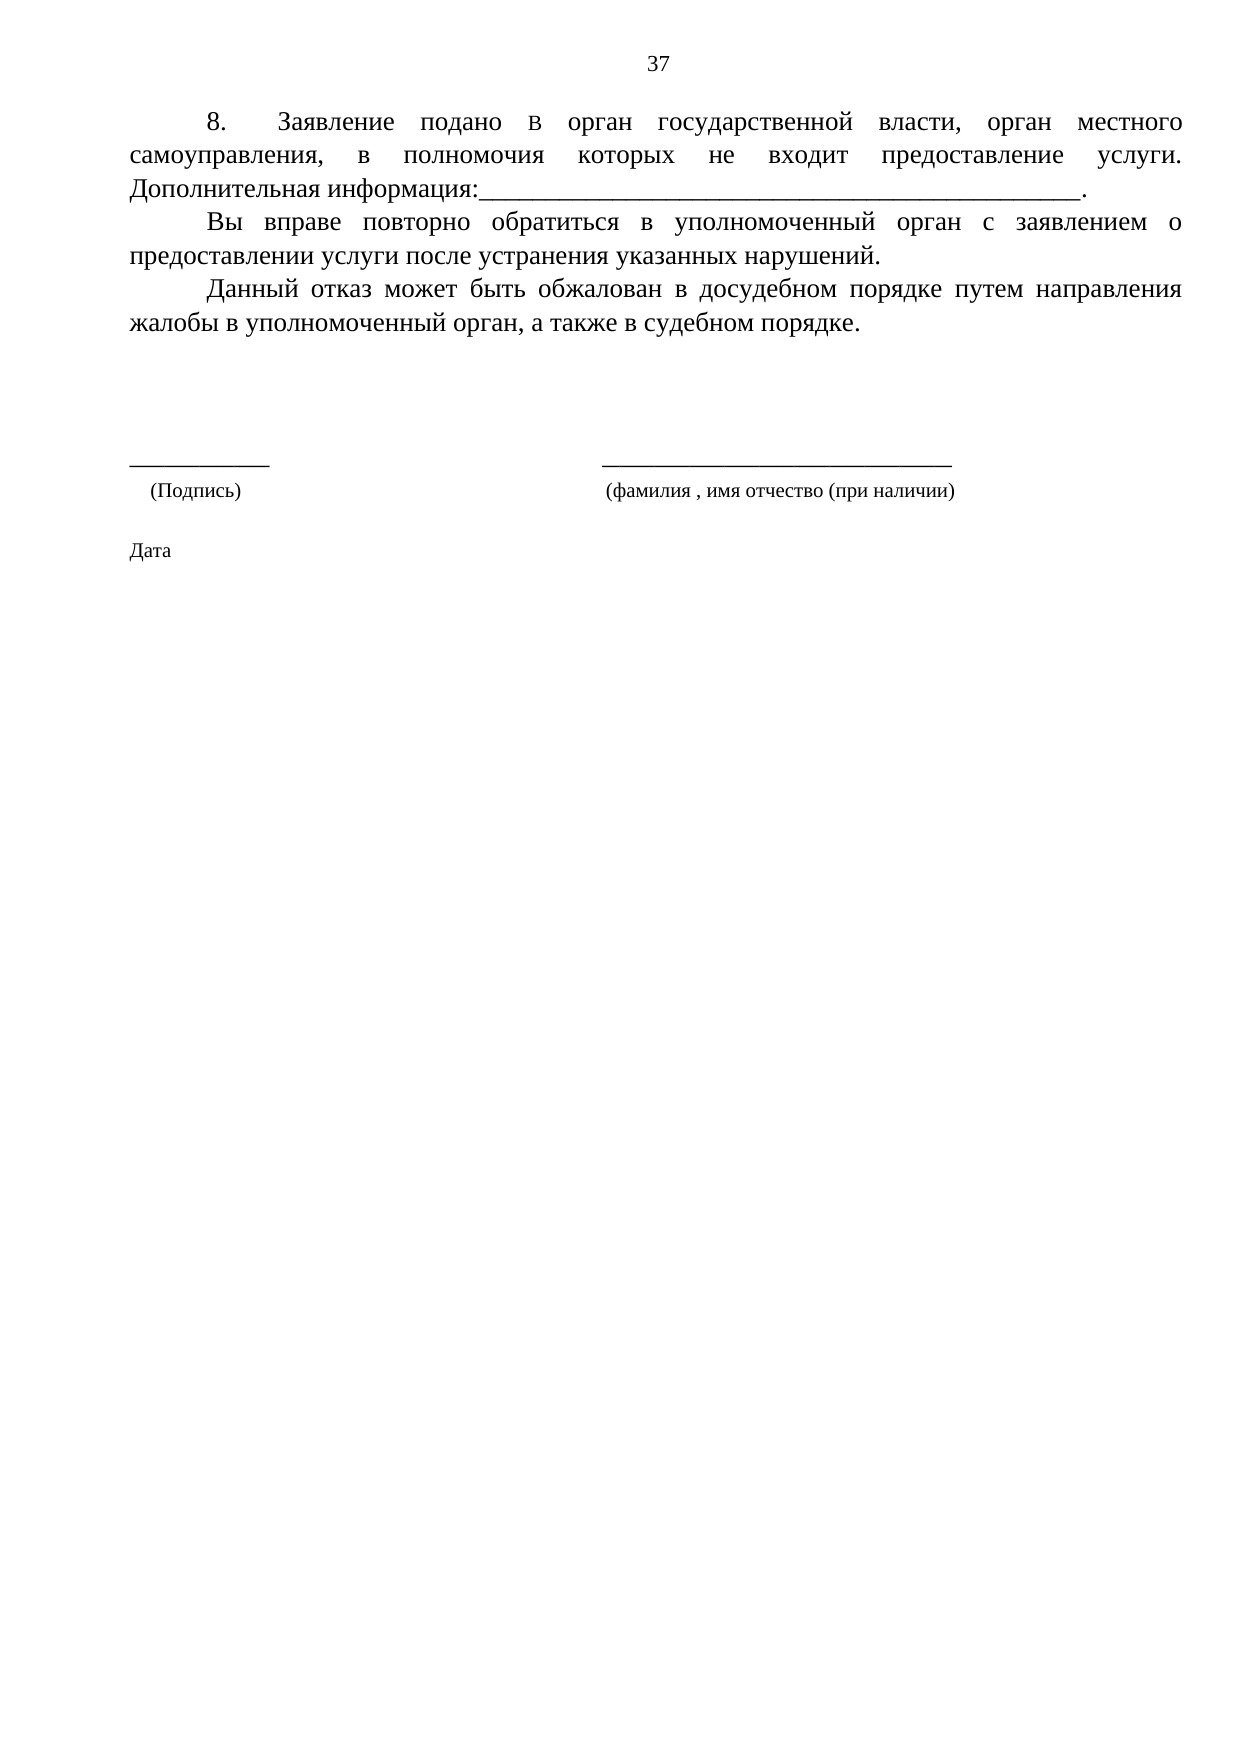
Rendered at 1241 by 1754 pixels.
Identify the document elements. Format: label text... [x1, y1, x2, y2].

text Вы вправе повторно обратиться в уполномоченный орган с заявлением о предоставлении услуги после устранения указанных нарушений. [129, 204, 1183, 271]
text Дата [129, 533, 1183, 563]
text (Подпись) (фамилия , имя отчество (при наличии) [129, 473, 1183, 503]
text Данный отказ может быть обжалован в досудебном порядке путем направления жалобы в уполномоченный орган, а также в судебном порядке. [129, 271, 1183, 338]
list Заявление подано в орган государственной власти, орган местного самоуправления, в полномочия которых не входит предоставление услуги. Дополнительная информация: . [129, 103, 1183, 204]
text ________ ____________________ [129, 440, 1183, 473]
